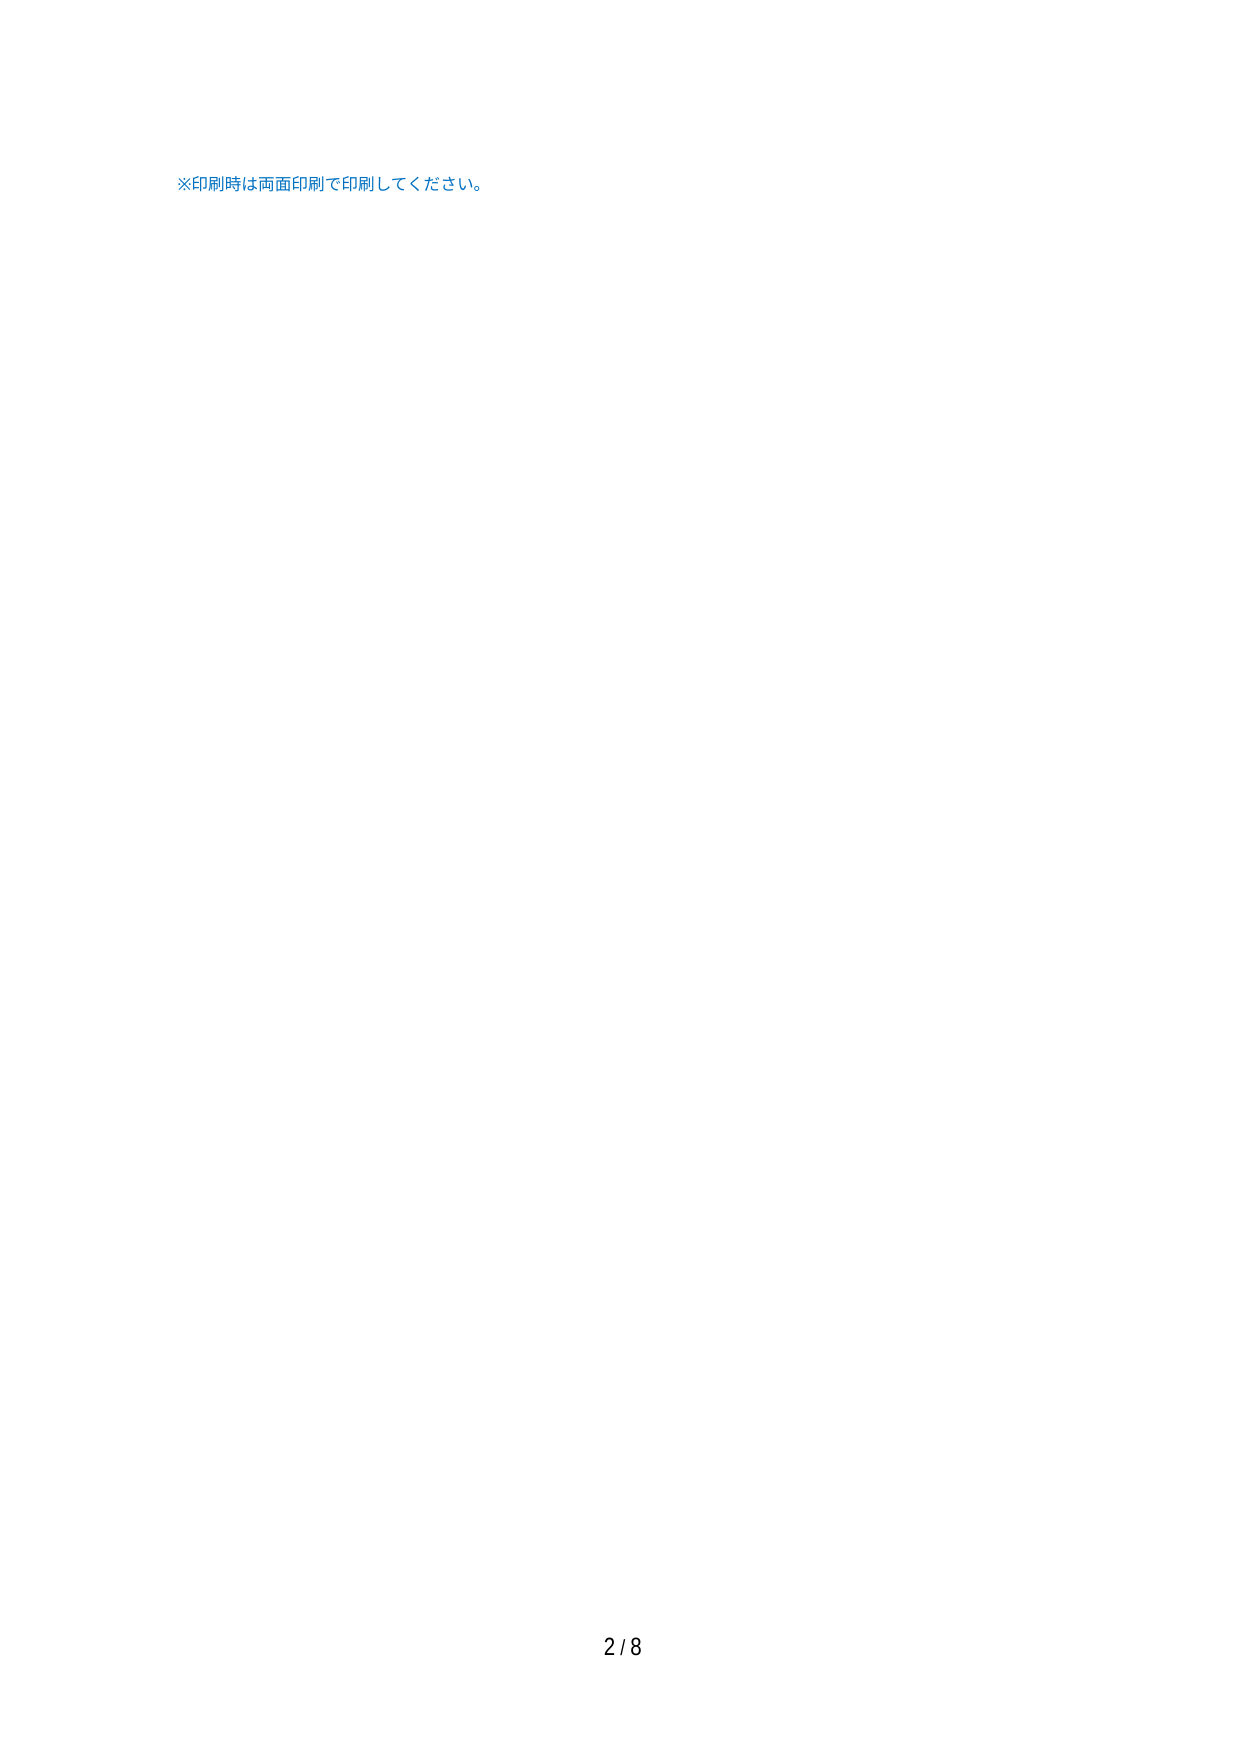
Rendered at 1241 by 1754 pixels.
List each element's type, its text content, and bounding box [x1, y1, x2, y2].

text ※印刷時は両面印刷で印刷してください。 [177, 164, 1063, 202]
